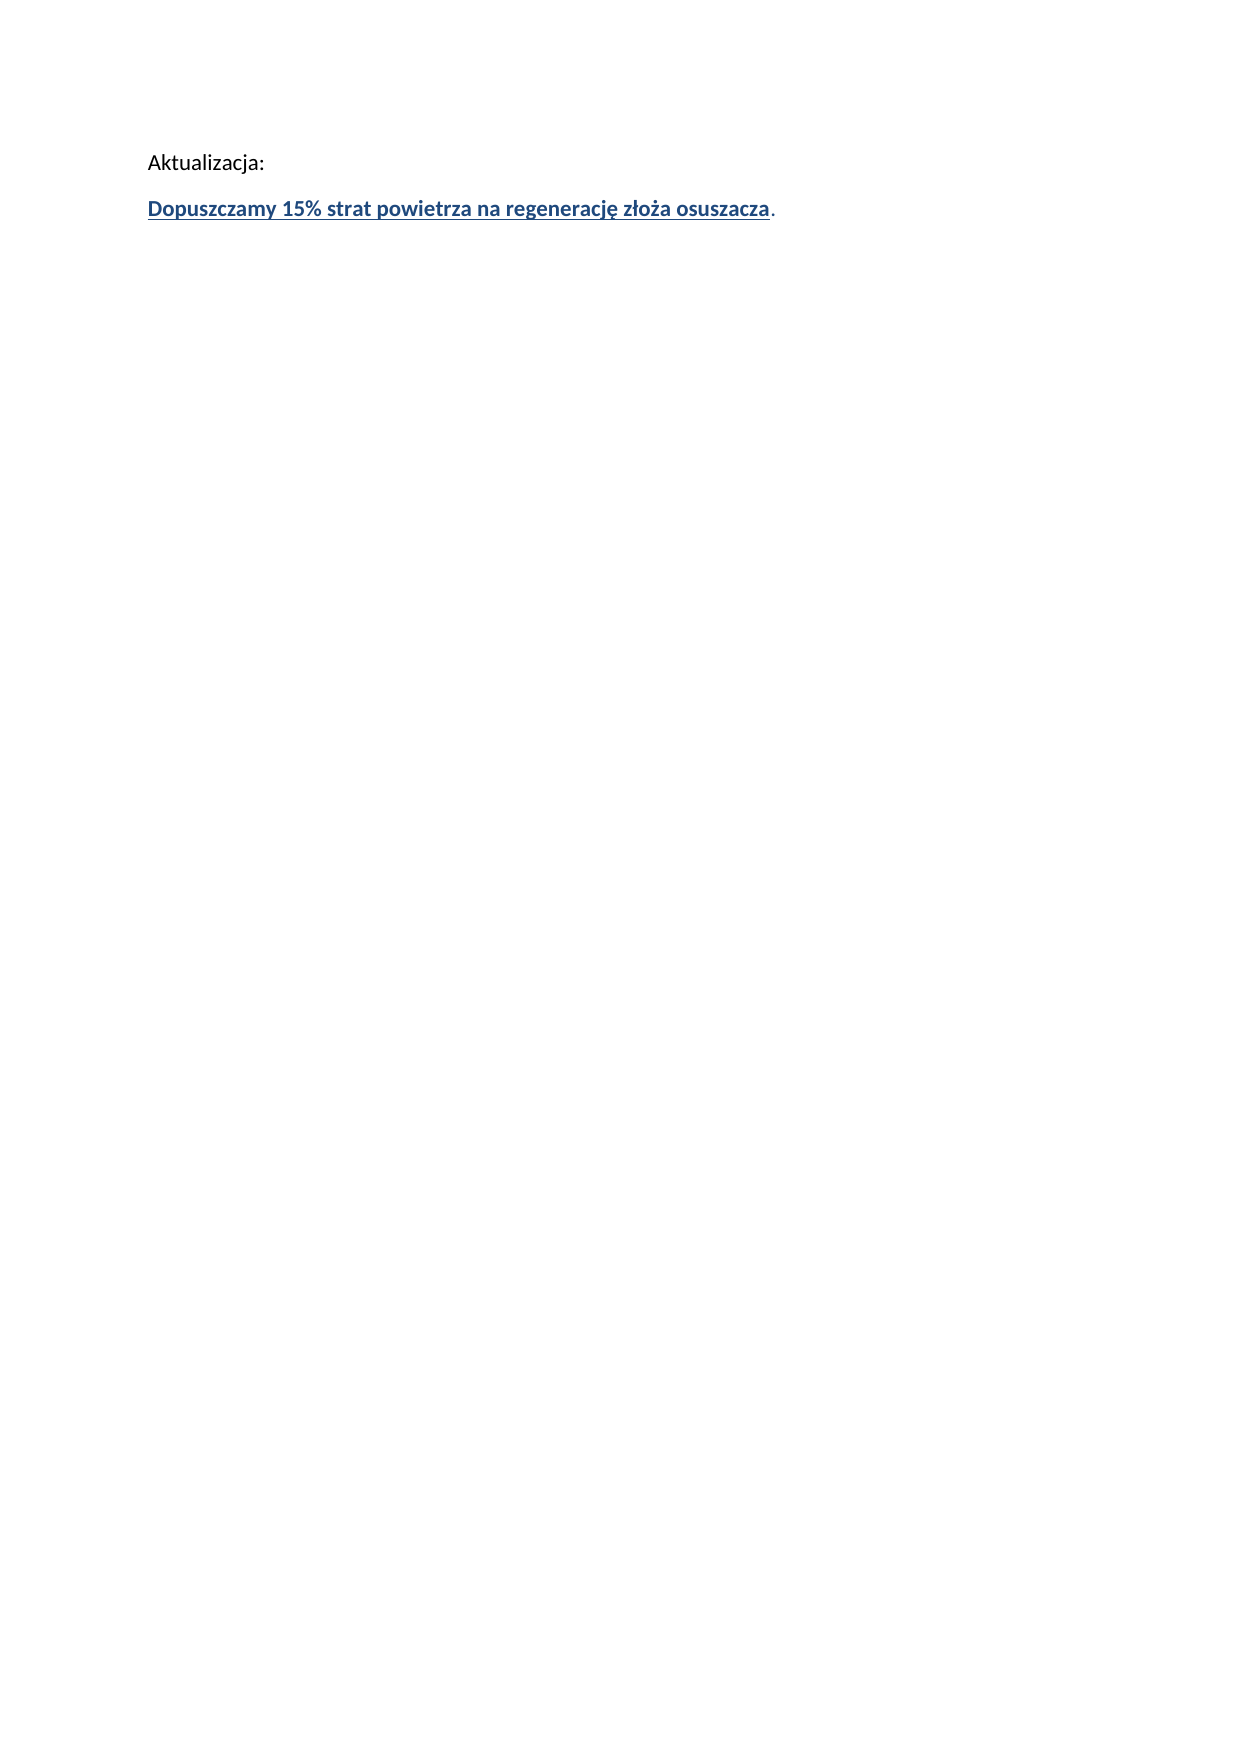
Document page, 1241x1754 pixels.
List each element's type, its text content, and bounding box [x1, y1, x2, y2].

text Dopuszczamy 15% strat powietrza na regenerację złoża osuszacza. [148, 194, 1093, 222]
text Aktualizacja: [148, 148, 1093, 176]
